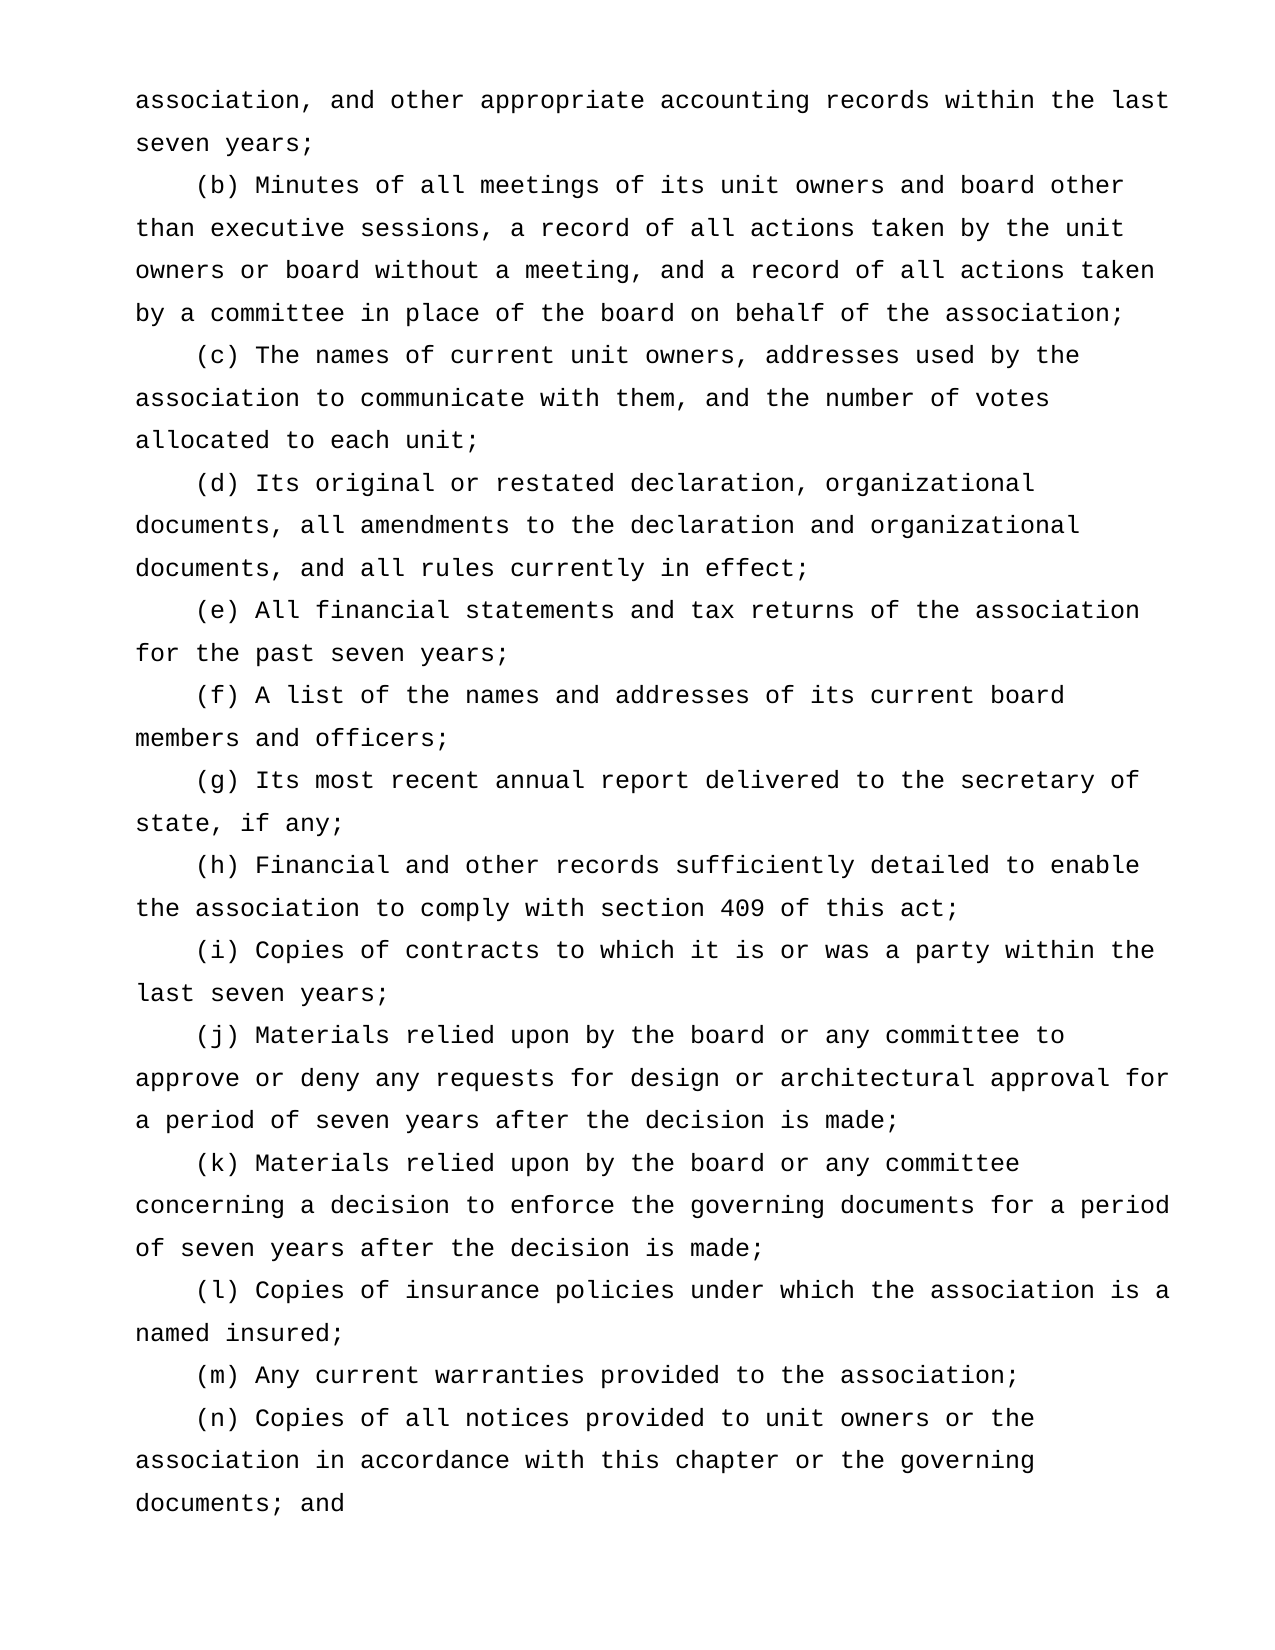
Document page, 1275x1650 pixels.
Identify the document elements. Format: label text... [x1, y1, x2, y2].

text (i) Copies of contracts to which it is or was a party within the last seven years; [135, 925, 1170, 1010]
text (e) All financial statements and tax returns of the association for the past seven years; [135, 585, 1170, 670]
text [135, 75, 1170, 160]
text (b) Minutes of all meetings of its unit owners and board other than executive sessions, a record of all actions taken by the unit owners or board without a meeting, and a record of all actions taken by a committee in place of the board on behalf of the association; [135, 160, 1170, 330]
text (f) A list of the names and addresses of its current board members and officers; [135, 670, 1170, 755]
text (c) The names of current unit owners, addresses used by the association to communicate with them, and the number of votes allocated to each unit; [135, 330, 1170, 457]
text (k) Materials relied upon by the board or any committee concerning a decision to enforce the governing documents for a period of seven years after the decision is made; [135, 1137, 1170, 1265]
text (g) Its most recent annual report delivered to the secretary of state, if any; [135, 755, 1170, 840]
text (j) Materials relied upon by the board or any committee to approve or deny any requests for design or architectural approval for a period of seven years after the decision is made; [135, 1010, 1170, 1137]
text (m) Any current warranties provided to the association; [135, 1350, 1170, 1392]
text (h) Financial and other records sufficiently detailed to enable the association to comply with section 409 of this act; [135, 840, 1170, 925]
text (n) Copies of all notices provided to unit owners or the association in accordance with this chapter or the governing documents; and [135, 1392, 1170, 1520]
text (l) Copies of insurance policies under which the association is a named insured; [135, 1265, 1170, 1350]
text (d) Its original or restated declaration, organizational documents, all amendments to the declaration and organizational documents, and all rules currently in effect; [135, 457, 1170, 585]
